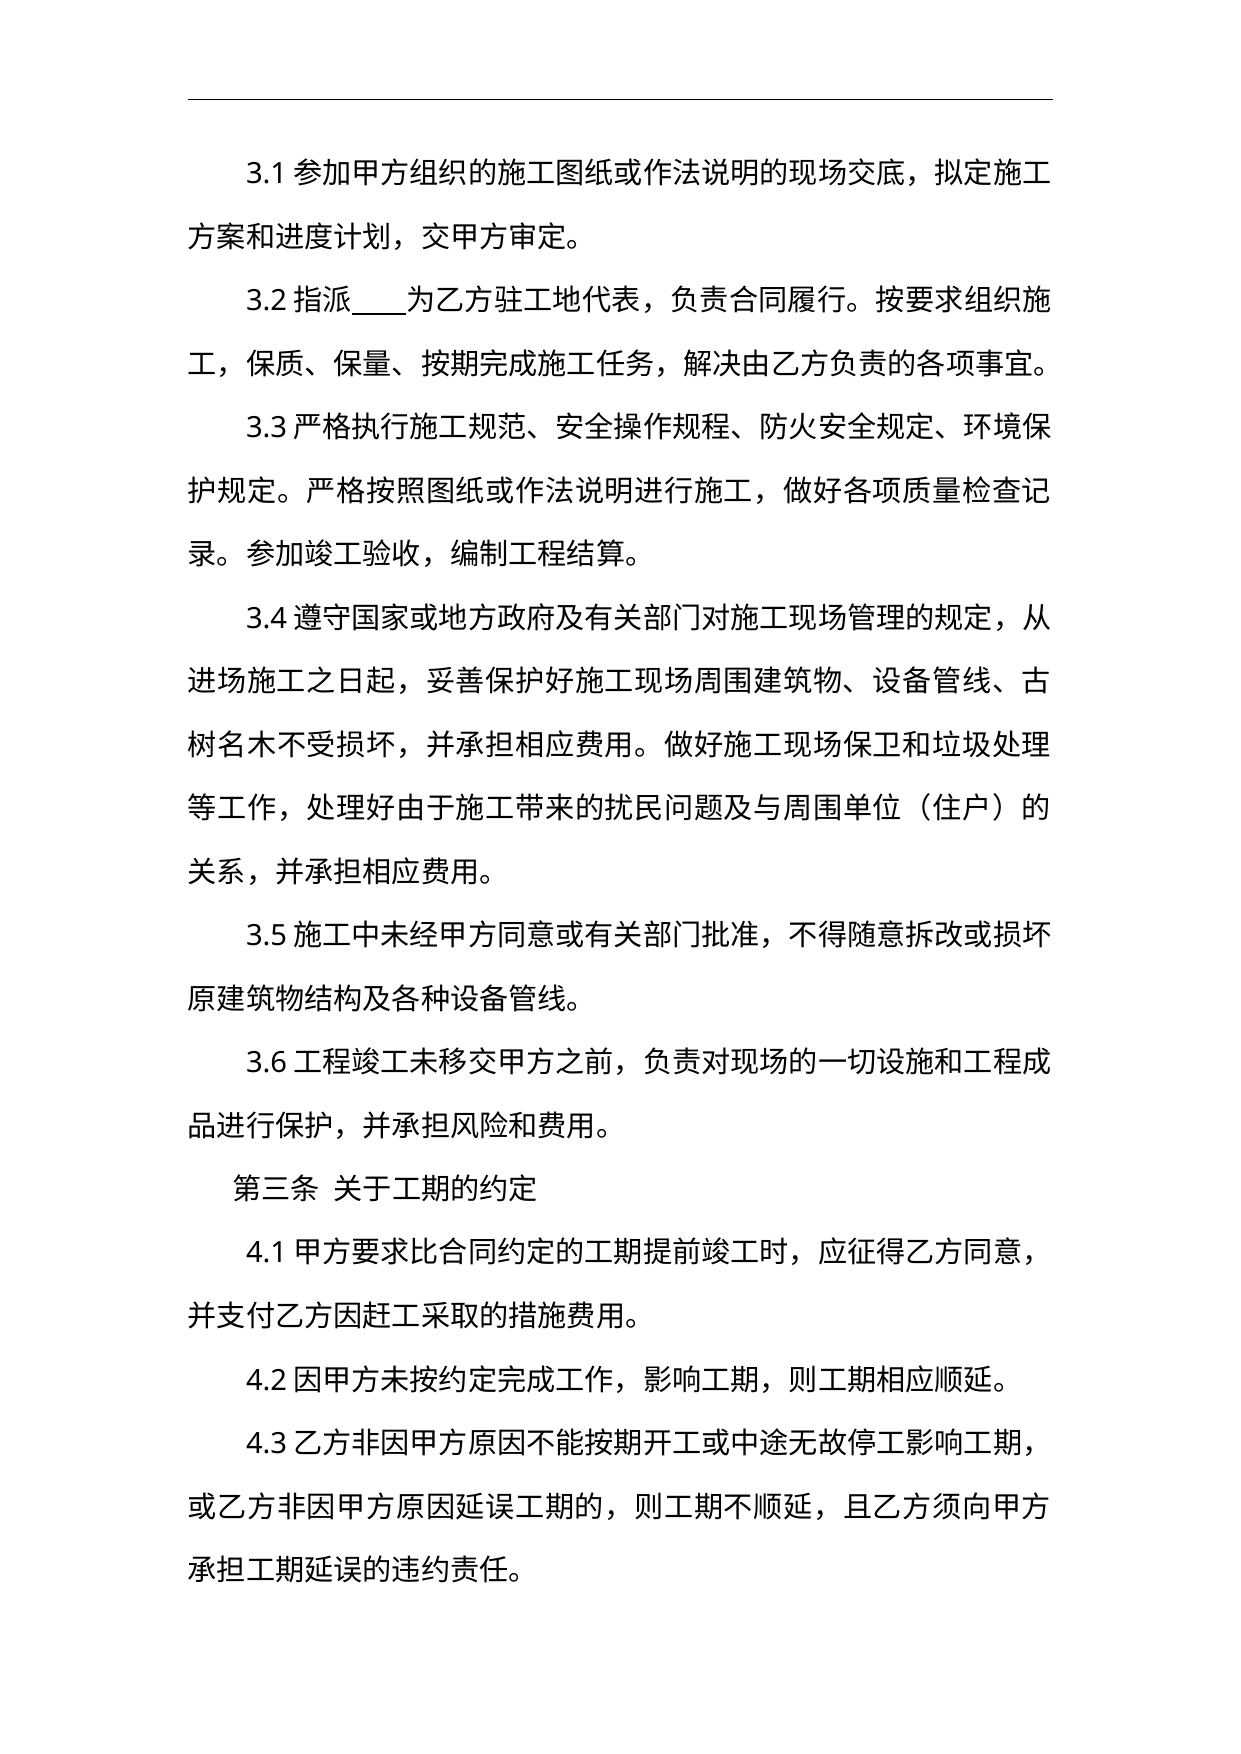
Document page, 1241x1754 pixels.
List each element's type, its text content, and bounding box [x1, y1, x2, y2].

text 4.1甲方要求比合同约定的工期提前竣工时，应征得乙方同意，并支付乙方因赶工采取的措施费用。 [187, 1229, 1053, 1335]
text 4.2因甲方未按约定完成工作，影响工期，则工期相应顺延。 [187, 1356, 1053, 1398]
list 关于工期的约定 [232, 1166, 1053, 1208]
text 3.2指派 为乙方驻工地代表，负责合同履行。按要求组织施工，保质、保量、按期完成施工任务，解决由乙方负责的各项事宜。 [187, 277, 1053, 383]
text 3.1参加甲方组织的施工图纸或作法说明的现场交底，拟定施工方案和进度计划，交甲方审定。 [187, 150, 1053, 256]
text 3.6工程竣工未移交甲方之前，负责对现场的一切设施和工程成品进行保护，并承担风险和费用。 [187, 1039, 1053, 1144]
text 3.5施工中未经甲方同意或有关部门批准，不得随意拆改或损坏原建筑物结构及各种设备管线。 [187, 912, 1053, 1017]
text 3.3严格执行施工规范、安全操作规程、防火安全规定、环境保护规定。严格按照图纸或作法说明进行施工，做好各项质量检查记录。参加竣工验收，编制工程结算。 [187, 404, 1053, 573]
text 3.4遵守国家或地方政府及有关部门对施工现场管理的规定，从进场施工之日起，妥善保护好施工现场周围建筑物、设备管线、古树名木不受损坏，并承担相应费用。做好施工现场保卫和垃圾处理等工作，处理好由于施工带来的扰民问题及与周围单位（住户）的关系，并承担相应费用。 [187, 594, 1053, 891]
text 4.3乙方非因甲方原因不能按期开工或中途无故停工影响工期，或乙方非因甲方原因延误工期的，则工期不顺延，且乙方须向甲方承担工期延误的违约责任。 [187, 1419, 1053, 1589]
